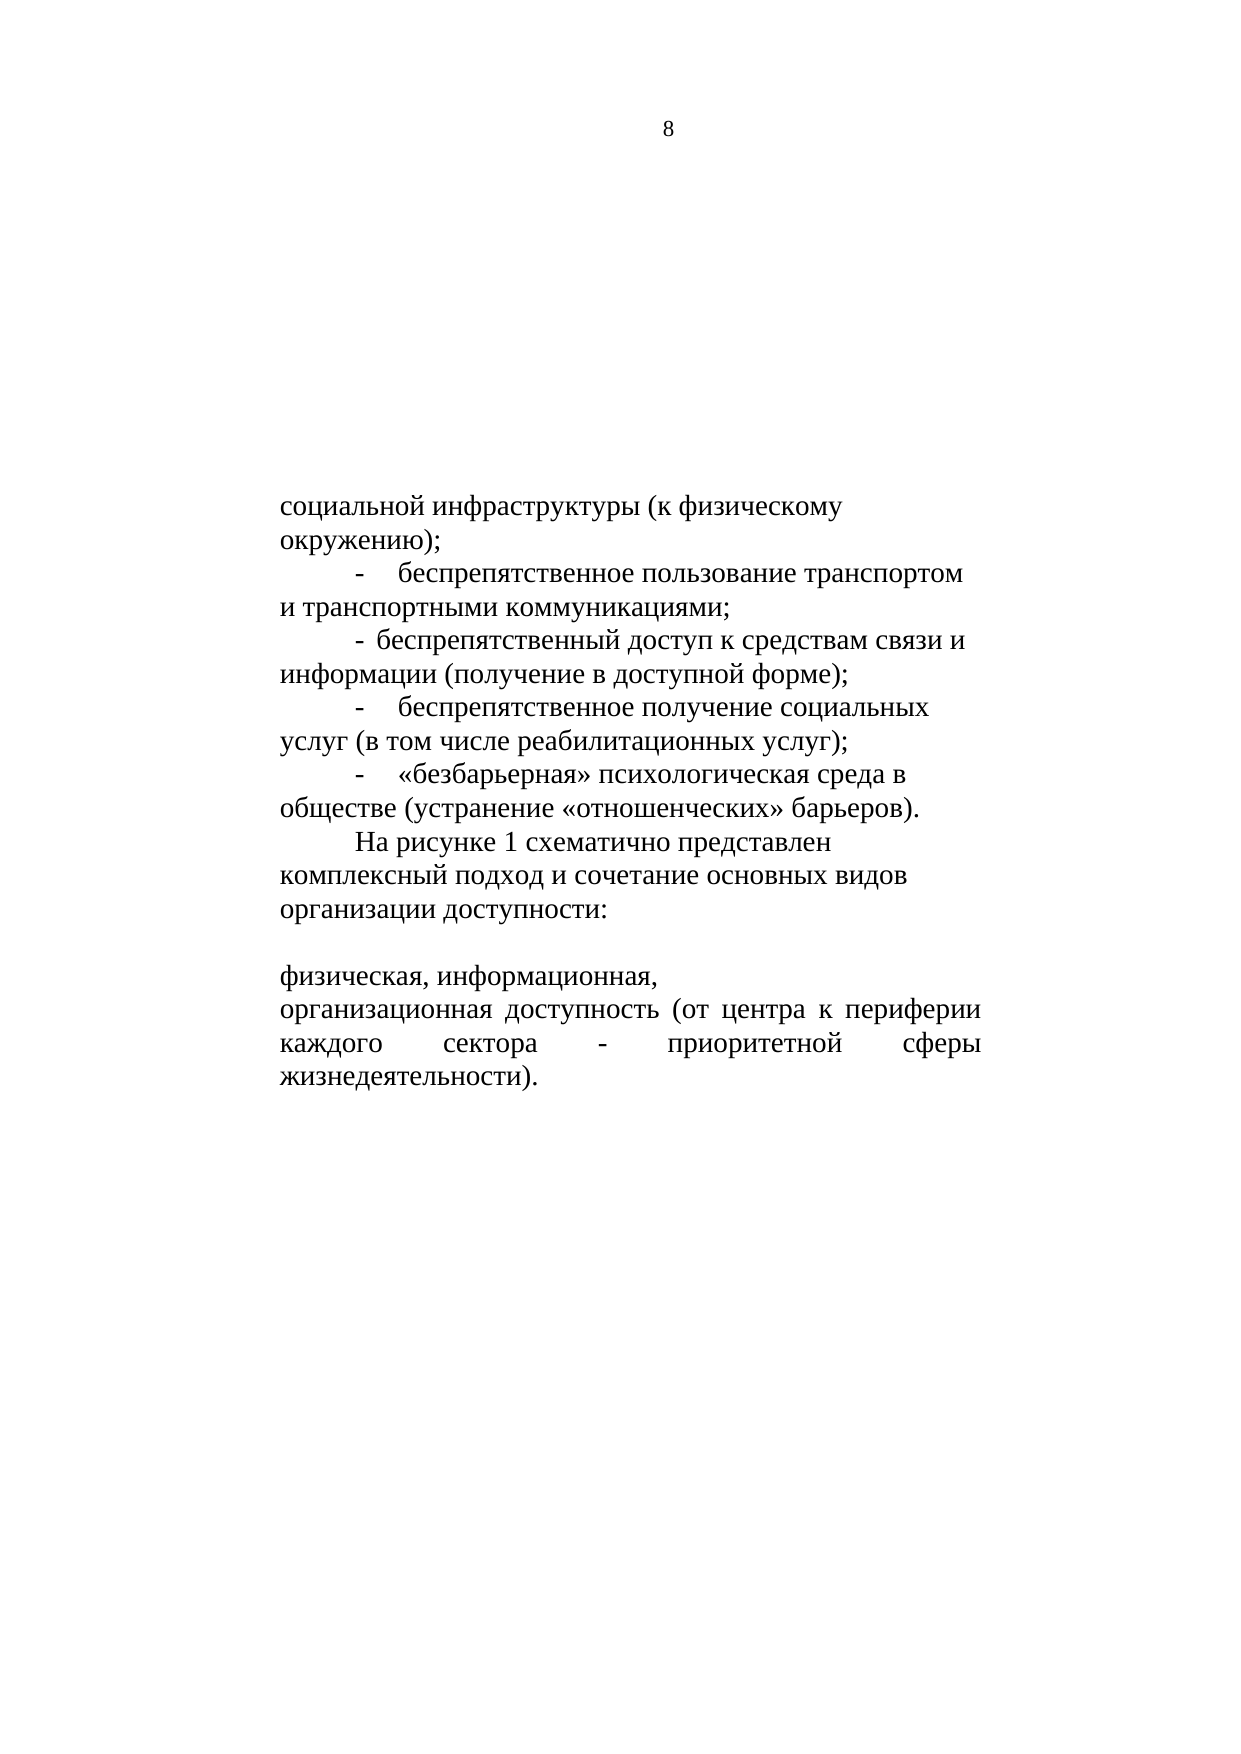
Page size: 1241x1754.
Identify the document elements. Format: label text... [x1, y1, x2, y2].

list беспрепятственное пользование транспортом и транспортными коммуникациями; [279, 556, 982, 623]
list «безбарьерная» психологическая среда в обществе (устранение «отношенческих» барьеров). [279, 757, 982, 824]
list беспрепятственный доступ к средствам связи и информации (получение в доступной форме); [279, 623, 982, 690]
list беспрепятственное получение социальных услуг (в том числе реабилитационных услуг); [279, 690, 982, 757]
text организационная доступность (от центра к периферии каждого сектора - приоритетной сферы жизнедеятельности). [279, 992, 982, 1092]
text На рисунке 1 схематично представлен комплексный подход и сочетание основных видов организации доступности: физическая, информационная, [279, 824, 982, 992]
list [279, 489, 982, 556]
